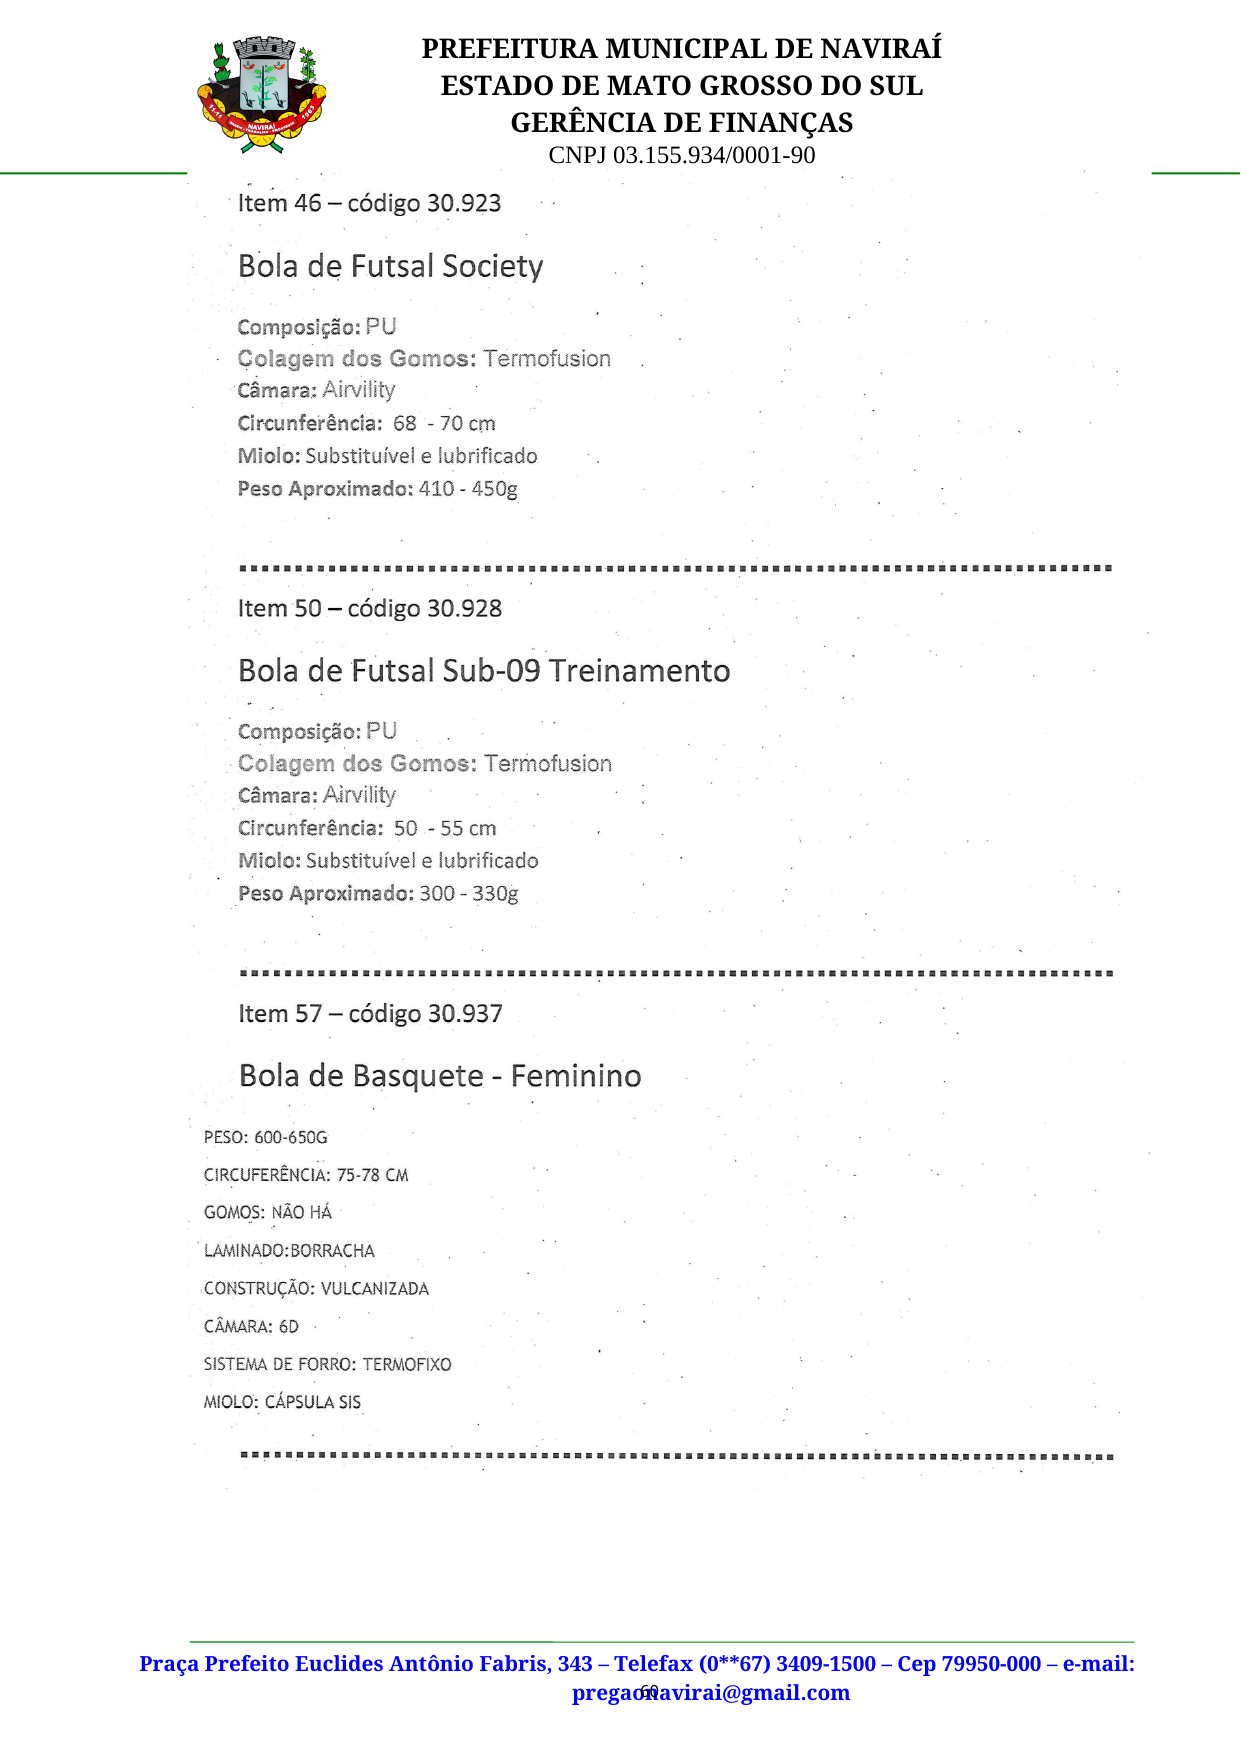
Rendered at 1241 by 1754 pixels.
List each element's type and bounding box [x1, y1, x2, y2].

picture [197, 36, 327, 154]
picture [187, 168, 1152, 1490]
